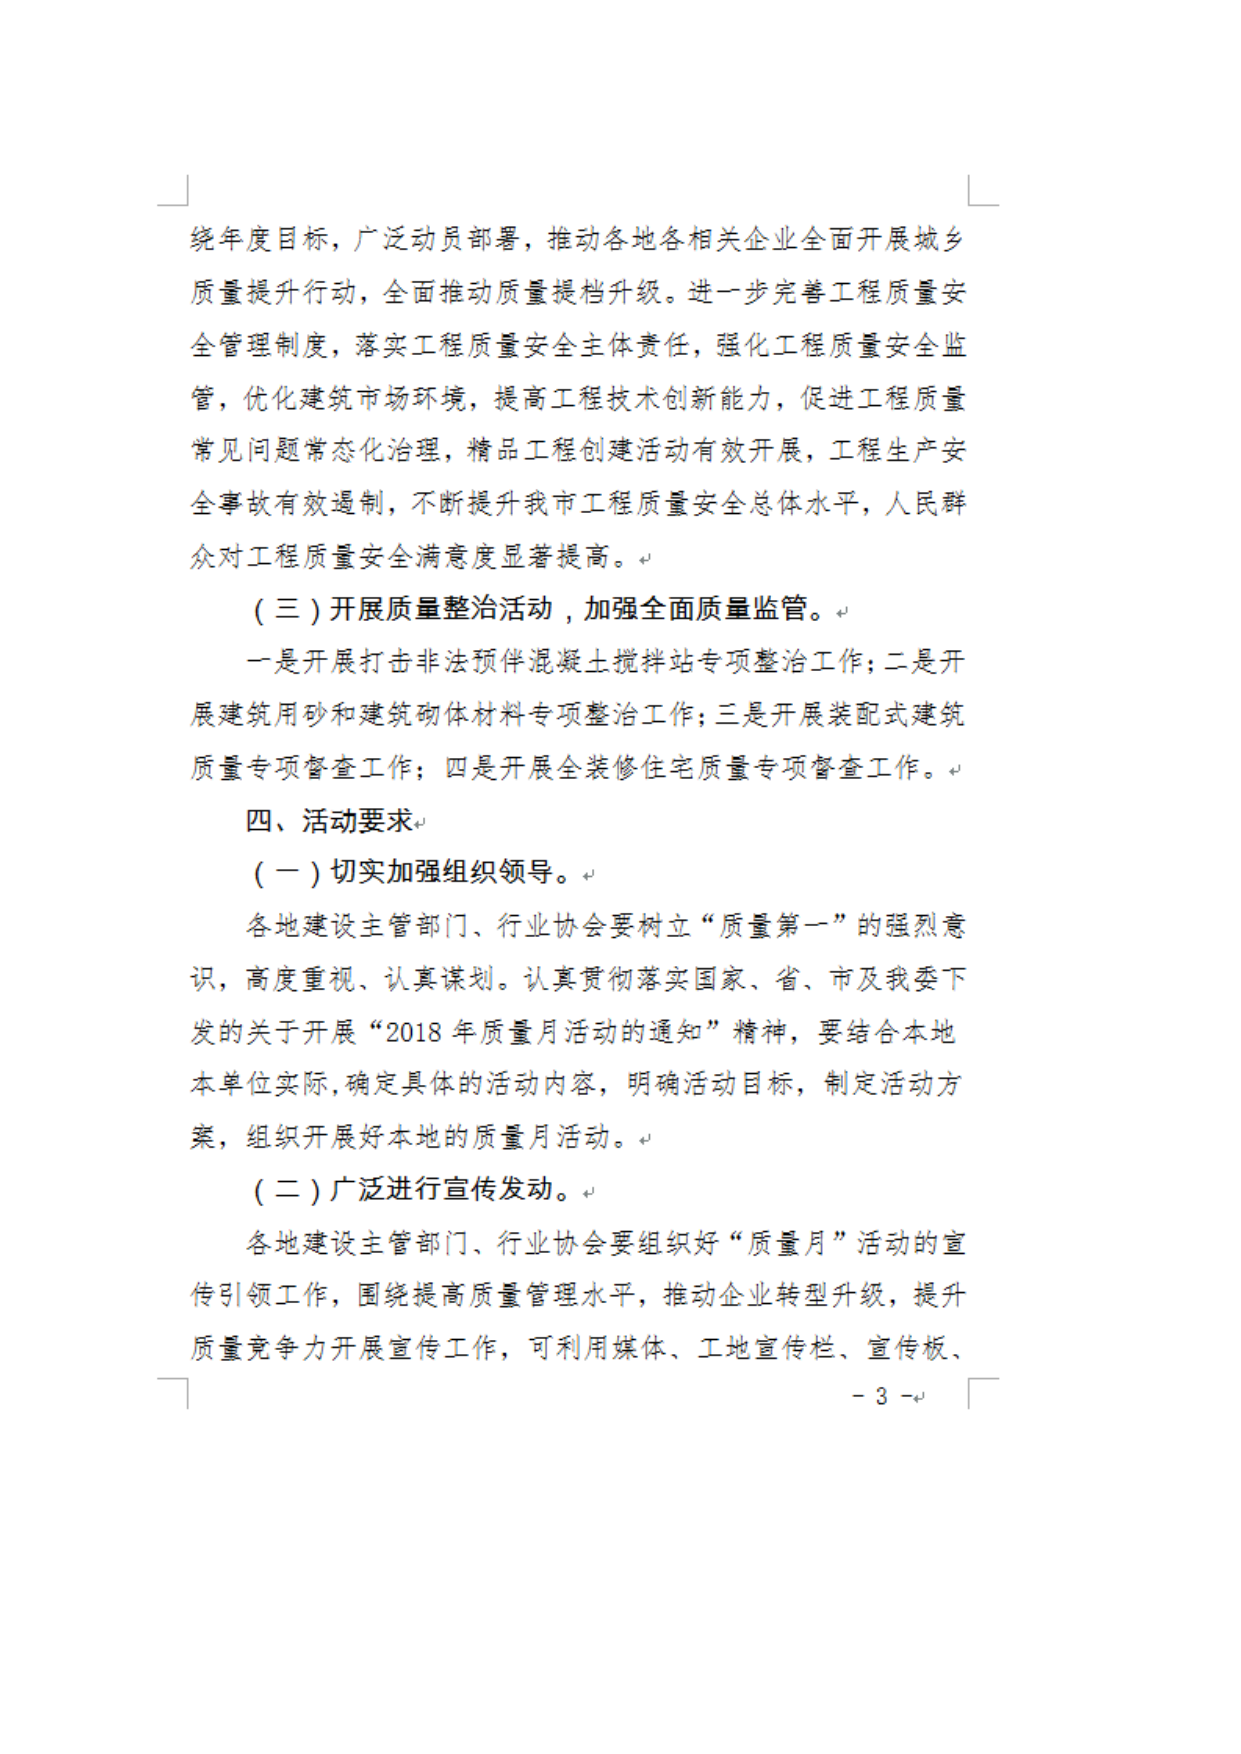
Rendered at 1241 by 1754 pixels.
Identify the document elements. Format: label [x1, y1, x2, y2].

picture [134, 162, 1023, 1436]
